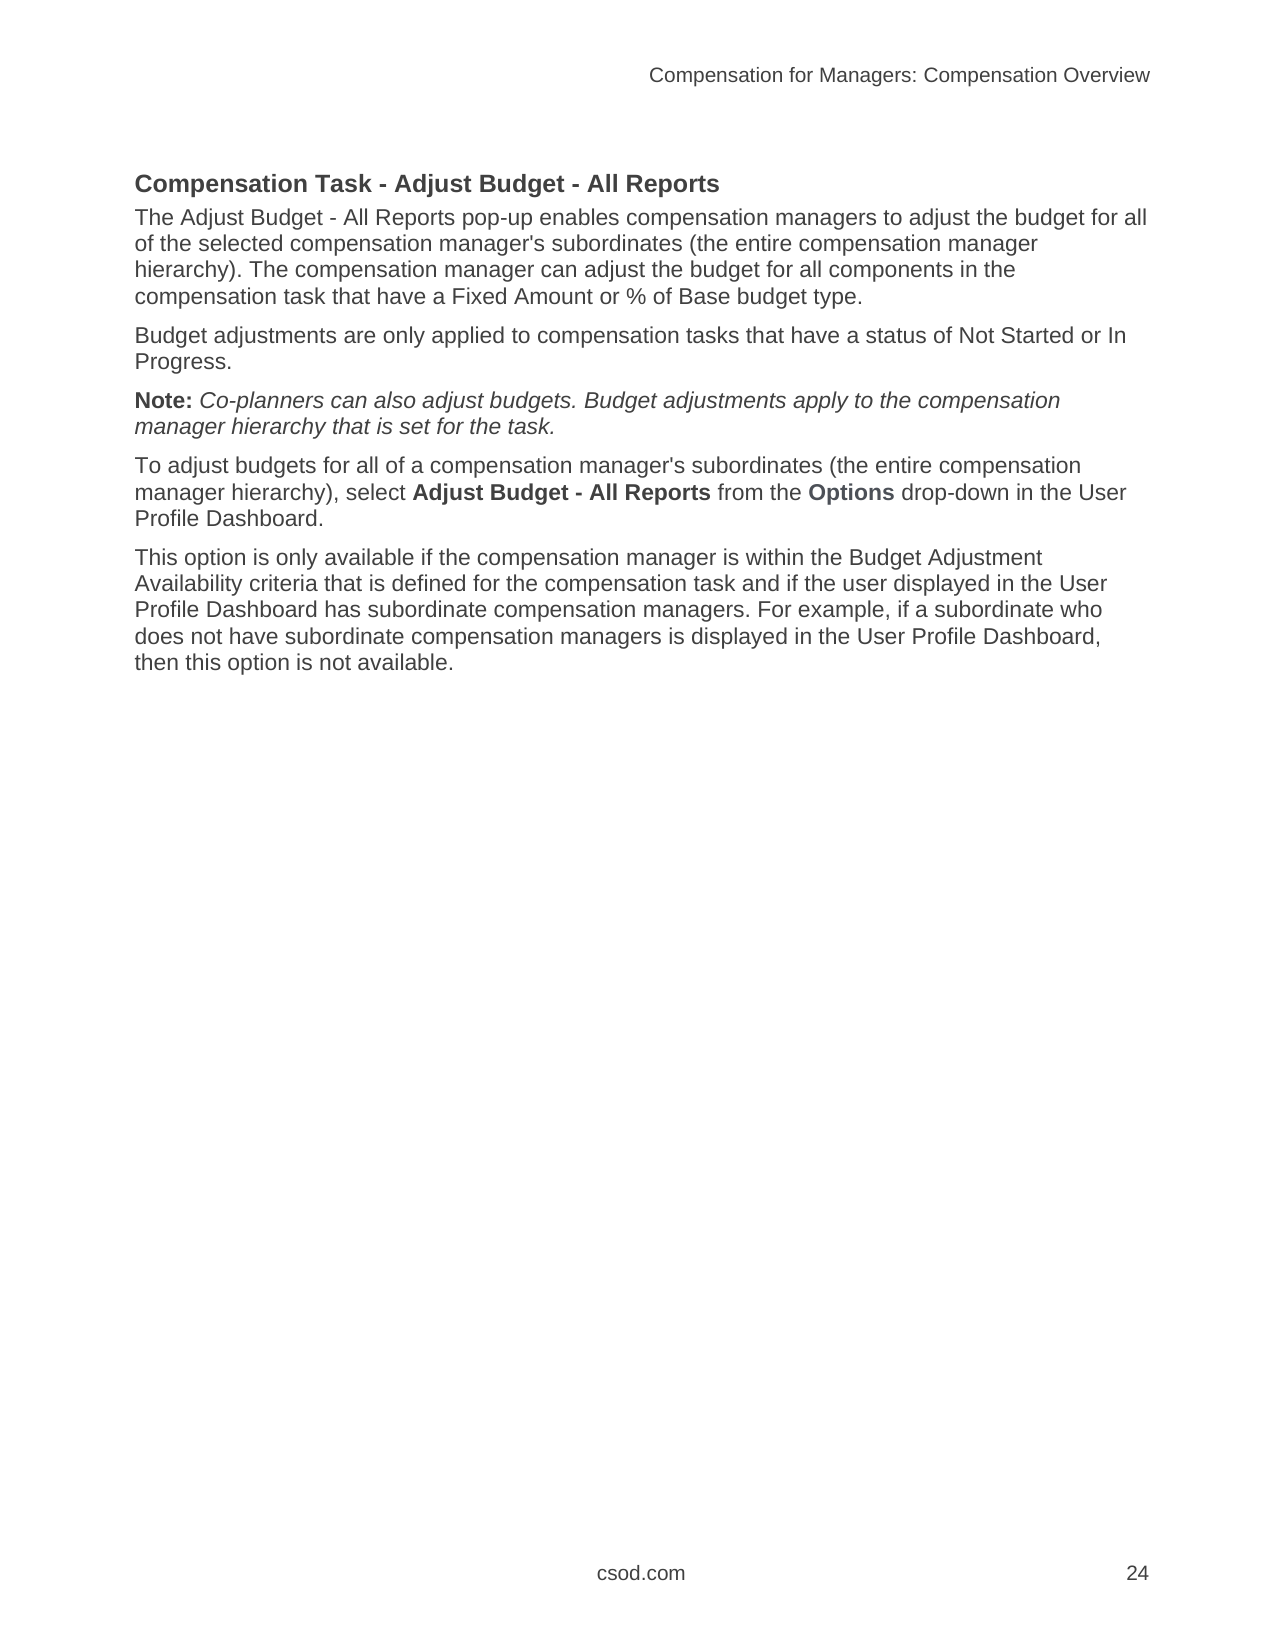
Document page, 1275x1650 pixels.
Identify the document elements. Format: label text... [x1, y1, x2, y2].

text The Adjust Budget - All Reports pop-up enables compensation managers to adjust the budget for all of the selected compensation manager's subordinates (the entire compensation manager hierarchy). The compensation manager can adjust the budget for all components in the compensation task that have a Fixed Amount or % of Base budget type. [134, 204, 1150, 309]
text Note: Co-planners can also adjust budgets. Budget adjustments apply to the compensation manager hierarchy that is set for the task. [134, 387, 1150, 439]
text Budget adjustments are only applied to compensation tasks that have a status of Not Started or In Progress. [134, 322, 1150, 374]
text This option is only available if the compensation manager is within the Budget Adjustment Availability criteria that is defined for the compensation task and if the user displayed in the User Profile Dashboard has subordinate compensation managers. For example, if a subordinate who does not have subordinate compensation managers is displayed in the User Profile Dashboard, then this option is not available. [134, 544, 1150, 675]
text Compensation Task - Adjust Budget - All Reports [134, 169, 1150, 197]
text To adjust budgets for all of a compensation manager's subordinates (the entire compensation manager hierarchy), select Adjust Budget - All Reports from the Options drop-down in the User Profile Dashboard. [134, 452, 1150, 531]
